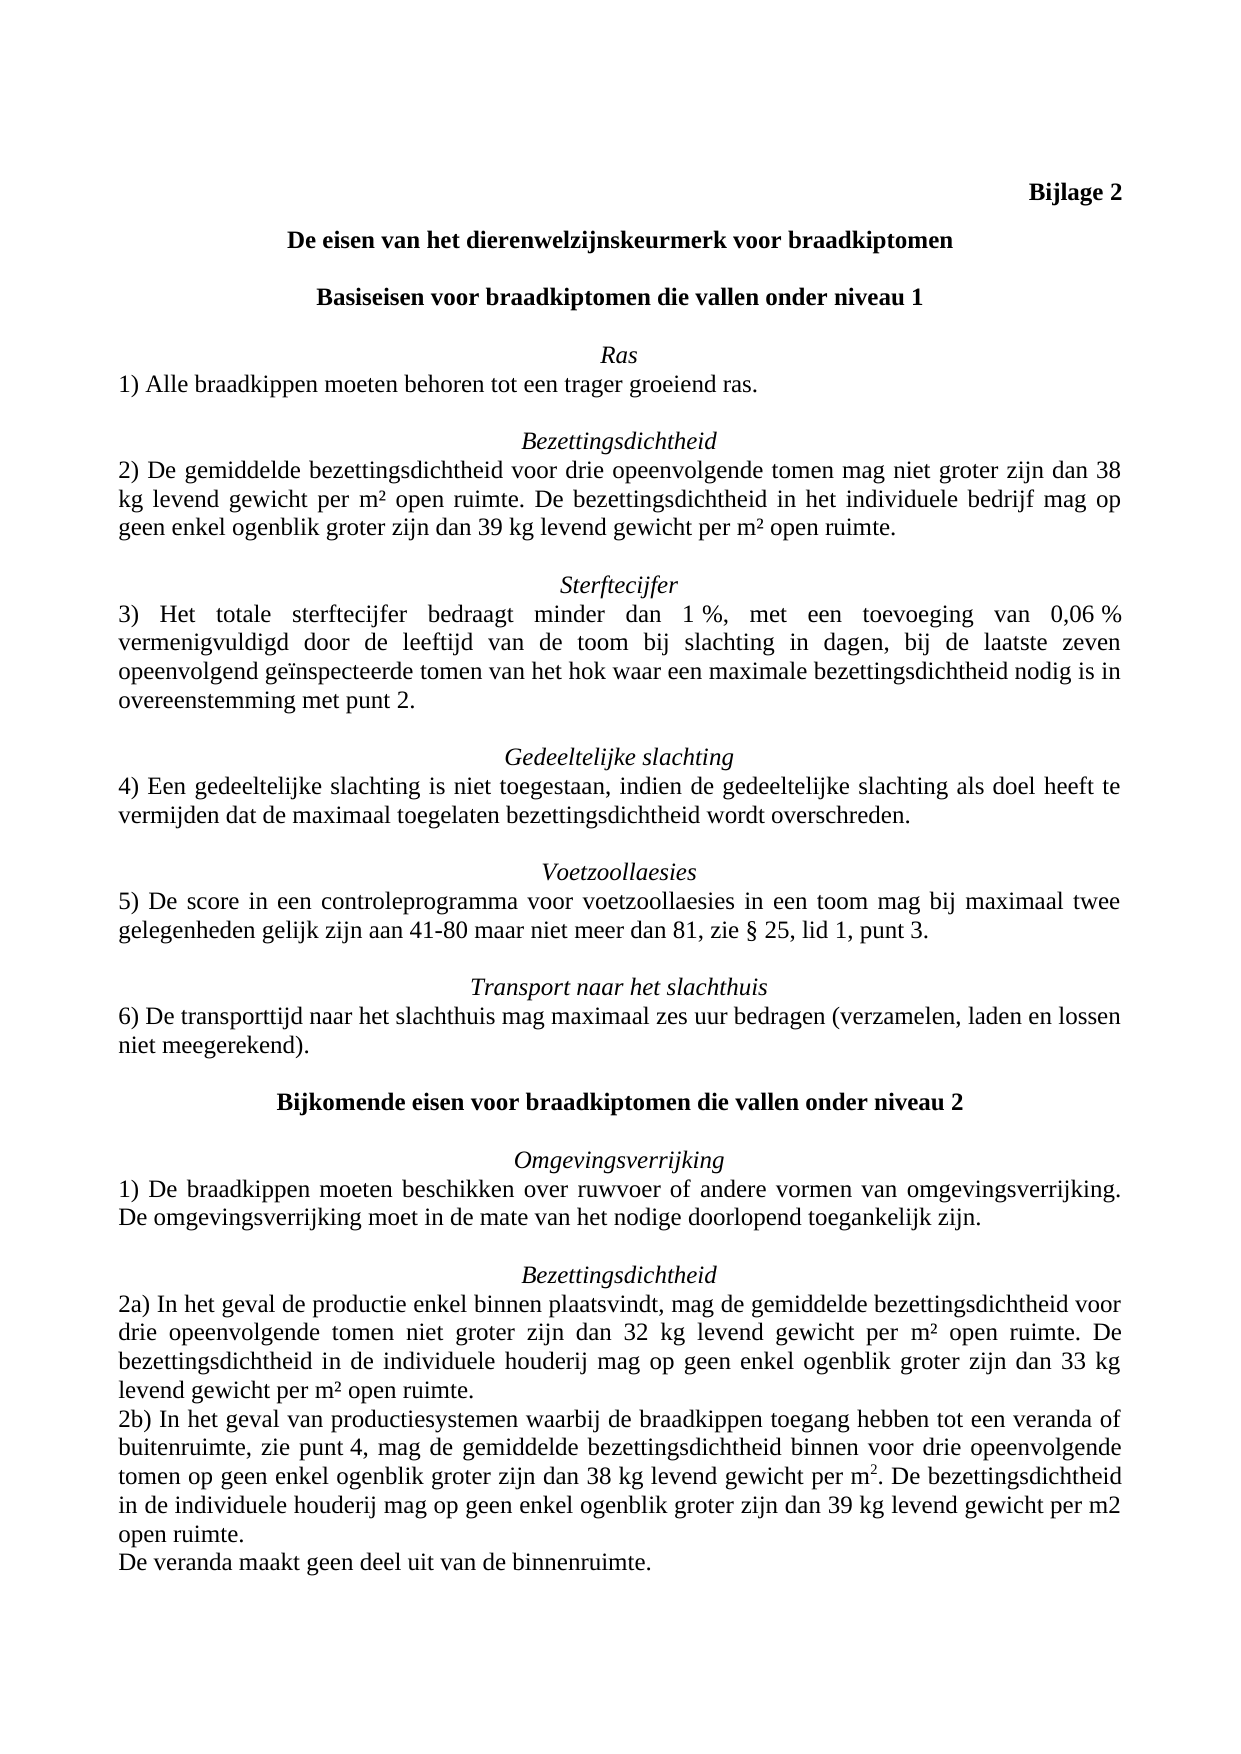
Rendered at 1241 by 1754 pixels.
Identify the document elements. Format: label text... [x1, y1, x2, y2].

text Bijkomende eisen voor braadkiptomen die vallen onder niveau 2 [118, 1087, 1122, 1116]
text De veranda maakt geen deel uit van de binnenruimte. [118, 1547, 1122, 1576]
text Transport naar het slachthuis [118, 972, 1122, 1001]
text 5) De score in een controleprogramma voor voetzoollaesies in een toom mag bij maximaal twee gelegenheden gelijk zijn aan 41-80 maar niet meer dan 81, zie § 25, lid 1, punt 3. [118, 886, 1122, 944]
text Sterftecijfer [118, 570, 1122, 599]
text 2b) In het geval van productiesystemen waarbij de braadkippen toegang hebben tot een veranda of buitenruimte, zie punt 4, mag de gemiddelde bezettingsdichtheid binnen voor drie opeenvolgende tomen op geen enkel ogenblik groter zijn dan 38 kg levend gewicht per m2. De bezettingsdichtheid in de individuele houderij mag op geen enkel ogenblik groter zijn dan 39 kg levend gewicht per m2 open ruimte. [118, 1404, 1122, 1547]
text Gedeeltelijke slachting [118, 742, 1122, 771]
text Voetzoollaesies [118, 857, 1122, 886]
text 2) De gemiddelde bezettingsdichtheid voor drie opeenvolgende tomen mag niet groter zijn dan 38 kg levend gewicht per m² open ruimte. De bezettingsdichtheid in het individuele bedrijf mag op geen enkel ogenblik groter zijn dan 39 kg levend gewicht per m² open ruimte. [118, 455, 1122, 541]
text 1) Alle braadkippen moeten behoren tot een trager groeiend ras. [118, 369, 1122, 397]
text 3) Het totale sterftecijfer bedraagt minder dan 1 %, met een toevoeging van 0,06 % vermenigvuldigd door de leeftijd van de toom bij slachting in dagen, bij de laatste zeven opeenvolgend geïnspecteerde tomen van het hok waar een maximale bezettingsdichtheid nodig is in overeenstemming met punt 2. [118, 599, 1122, 714]
text 6) De transporttijd naar het slachthuis mag maximaal zes uur bedragen (verzamelen, laden en lossen niet meegerekend). [118, 1001, 1122, 1059]
text Ras [118, 340, 1122, 369]
text Bijlage 2 [118, 177, 1122, 206]
text 2a) In het geval de productie enkel binnen plaatsvindt, mag de gemiddelde bezettingsdichtheid voor drie opeenvolgende tomen niet groter zijn dan 32 kg levend gewicht per m² open ruimte. De bezettingsdichtheid in de individuele houderij mag op geen enkel ogenblik groter zijn dan 33 kg levend gewicht per m² open ruimte. [118, 1289, 1122, 1404]
text Bezettingsdichtheid [118, 426, 1122, 455]
text 1) De braadkippen moeten beschikken over ruwvoer of andere vormen van omgevingsverrijking. De omgevingsverrijking moet in de mate van het nodige doorlopend toegankelijk zijn. [118, 1174, 1122, 1231]
text Basiseisen voor braadkiptomen die vallen onder niveau 1 [118, 282, 1122, 311]
text 4) Een gedeeltelijke slachting is niet toegestaan, indien de gedeeltelijke slachting als doel heeft te vermijden dat de maximaal toegelaten bezettingsdichtheid wordt overschreden. [118, 771, 1122, 829]
text Bezettingsdichtheid [118, 1260, 1122, 1289]
text Omgevingsverrijking [118, 1145, 1122, 1174]
text De eisen van het dierenwelzijnskeurmerk voor braadkiptomen [118, 225, 1122, 254]
